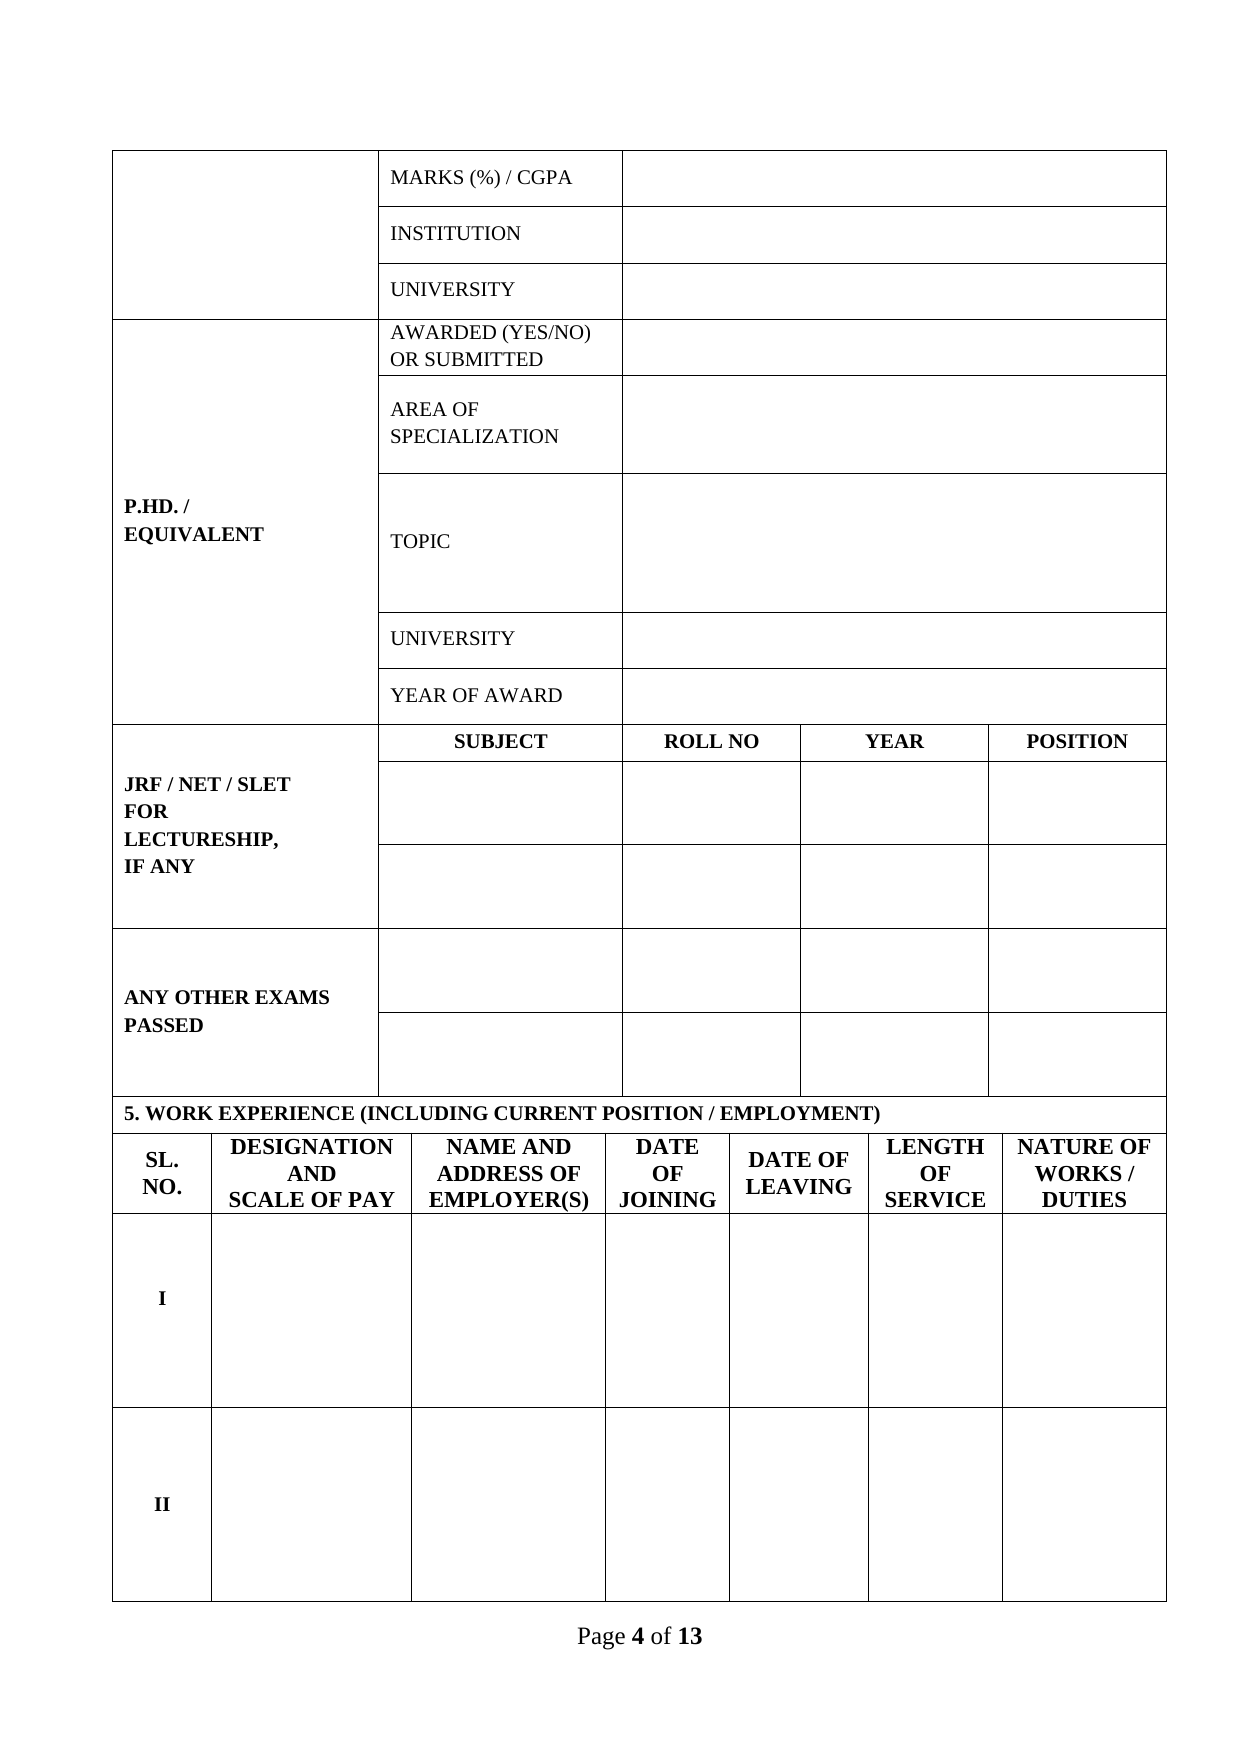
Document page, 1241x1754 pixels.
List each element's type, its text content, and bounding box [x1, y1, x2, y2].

table_cell [623, 207, 1166, 262]
table_cell DATE OF LEAVING [730, 1134, 868, 1212]
table_cell [869, 1214, 1002, 1407]
table_cell TOPIC [379, 474, 622, 612]
table_cell 5. WORK EXPERIENCE (INCLUDING CURRENT POSITION / EMPLOYMENT) [113, 1097, 1166, 1132]
table_cell [989, 929, 1166, 1012]
table_cell [623, 762, 800, 844]
table_cell [623, 376, 1166, 472]
table_cell II [113, 1408, 211, 1601]
table_cell [989, 1013, 1166, 1096]
table_cell [623, 474, 1166, 612]
table_cell NATURE OF WORKS / DUTIES [1003, 1134, 1166, 1212]
table_cell [623, 151, 1166, 206]
table_cell [801, 845, 988, 928]
table_cell DESIGNATION AND SCALE OF PAY [212, 1134, 411, 1212]
table_cell [623, 264, 1166, 319]
table_cell [869, 1408, 1002, 1601]
table_cell [730, 1408, 868, 1601]
table_cell SL. NO. [113, 1134, 211, 1212]
table_cell [606, 1214, 729, 1407]
table_cell [801, 929, 988, 1012]
table_cell P.HD. / EQUIVALENT [113, 320, 378, 724]
table_cell [212, 1214, 411, 1407]
table_cell JRF / NET / SLET FOR LECTURESHIP, IF ANY [113, 725, 378, 928]
table_cell [1003, 1214, 1166, 1407]
table_cell [212, 1408, 411, 1601]
table_cell [379, 762, 622, 844]
table_cell [379, 1013, 622, 1096]
table_cell [801, 1013, 988, 1096]
table_cell NAME AND ADDRESS OF EMPLOYER(S) [412, 1134, 605, 1212]
table_cell [412, 1214, 605, 1407]
table_cell I [113, 1214, 211, 1407]
table_cell [801, 762, 988, 844]
table_cell [623, 320, 1166, 375]
table_cell INSTITUTION [379, 207, 622, 262]
table_cell [623, 929, 800, 1012]
table_cell LENGTH OF SERVICE [869, 1134, 1002, 1212]
table_cell ROLL NO [623, 725, 800, 761]
table_cell UNIVERSITY [379, 264, 622, 319]
table_cell [379, 929, 622, 1012]
table_cell [623, 613, 1166, 668]
table_cell YEAR OF AWARD [379, 669, 622, 724]
table_cell UNIVERSITY [379, 613, 622, 668]
table_cell [730, 1214, 868, 1407]
table_cell [989, 845, 1166, 928]
table_cell [606, 1408, 729, 1601]
table_cell AREA OF SPECIALIZATION [379, 376, 622, 472]
table_cell AWARDED (YES/NO) OR SUBMITTED [379, 320, 622, 375]
table_cell MARKS (%) / CGPA [379, 151, 622, 206]
table_cell YEAR [801, 725, 988, 761]
table_cell ANY OTHER EXAMS PASSED [113, 929, 378, 1096]
table_cell [412, 1408, 605, 1601]
table_cell [623, 669, 1166, 724]
table_cell [1003, 1408, 1166, 1601]
table_cell DATE OF JOINING [606, 1134, 729, 1212]
table_cell [989, 762, 1166, 844]
table_cell [623, 1013, 800, 1096]
table_cell [623, 845, 800, 928]
table_cell SUBJECT [379, 725, 622, 761]
table_cell POSITION [989, 725, 1166, 761]
table_cell [379, 845, 622, 928]
